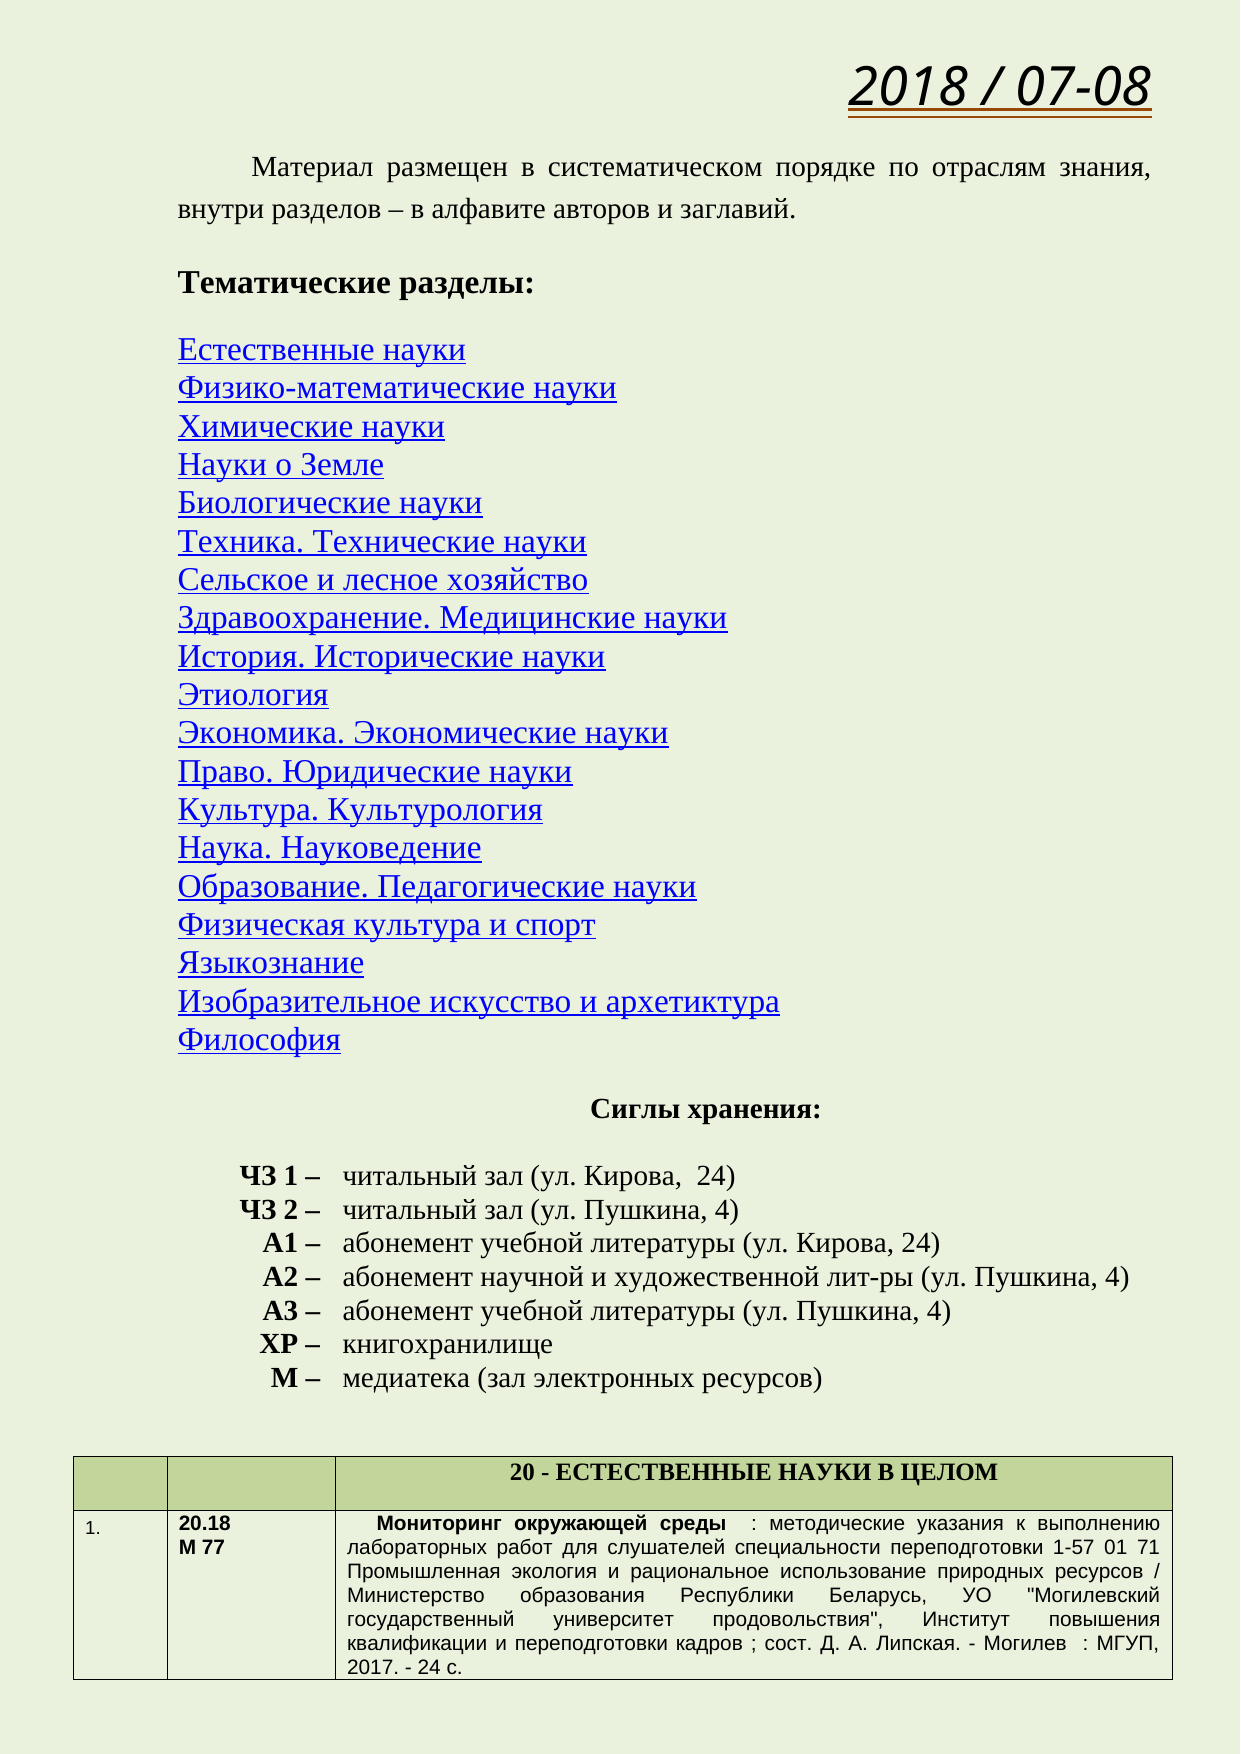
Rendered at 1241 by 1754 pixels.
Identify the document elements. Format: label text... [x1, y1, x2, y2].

table_cell ХР – [171, 1326, 331, 1360]
table_cell М – [171, 1360, 331, 1456]
text Здравоохранение. Медицинские науки [177, 598, 1152, 636]
table_cell 20 - ЕСТЕСТВЕННЫЕ НАУКИ В ЦЕЛОМ [336, 1457, 1172, 1510]
text Наука. Науковедение [177, 828, 1152, 866]
text История. Исторические науки [177, 636, 1152, 674]
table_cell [336, 1511, 1172, 1678]
text Право. Юридические науки [177, 751, 1152, 789]
table_cell читальный зал (ул. Пушкина, 4) [331, 1192, 1240, 1226]
text Физико-математические науки [177, 368, 1152, 406]
text Тематические разделы: [177, 262, 1152, 300]
text Культура. Культурология [177, 789, 1152, 828]
table_cell абонемент научной и художественной лит-ры (ул. Пушкина, 4) [331, 1259, 1240, 1293]
text Техника. Технические науки [177, 521, 1152, 559]
table_cell [74, 1457, 167, 1510]
text Изобразительное искусство и архетиктура [177, 981, 1152, 1019]
text Этиология [177, 674, 1152, 713]
table_cell читальный зал (ул. Кирова, 24) [331, 1159, 1240, 1192]
table_header Сиглы хранения: [171, 1091, 1240, 1158]
table_cell ЧЗ 1 – [171, 1159, 331, 1192]
text Экономика. Экономические науки [177, 713, 1152, 751]
text Философия [177, 1019, 1152, 1058]
table_cell 20.18 М 77 [168, 1511, 335, 1678]
table_cell медиатека (зал электронных ресурсов) [331, 1360, 1240, 1456]
table_cell А1 – [171, 1226, 331, 1259]
table_cell [168, 1457, 335, 1510]
text Физическая культура и спорт [177, 904, 1152, 943]
text Естественные науки [177, 329, 1152, 368]
table_cell А2 – [171, 1259, 331, 1293]
text Науки о Земле [177, 444, 1152, 483]
text Сельское и лесное хозяйство [177, 559, 1152, 598]
text Химические науки [177, 406, 1152, 444]
table_cell абонемент учебной литературы (ул. Пушкина, 4) [331, 1293, 1240, 1326]
text Биологические науки [177, 483, 1152, 521]
text Материал размещен в систематическом порядке по отраслям знания, внутри разделов – в алфавите авторов и заглавий. [177, 149, 1152, 224]
table_cell абонемент учебной литературы (ул. Кирова, 24) [331, 1226, 1240, 1259]
table_cell [74, 1511, 167, 1678]
table_cell А3 – [171, 1293, 331, 1326]
text Языкознание [177, 943, 1152, 981]
table_cell ЧЗ 2 – [171, 1192, 331, 1226]
text Образование. Педагогические науки [177, 866, 1152, 904]
table_cell книгохранилище [331, 1326, 1240, 1360]
